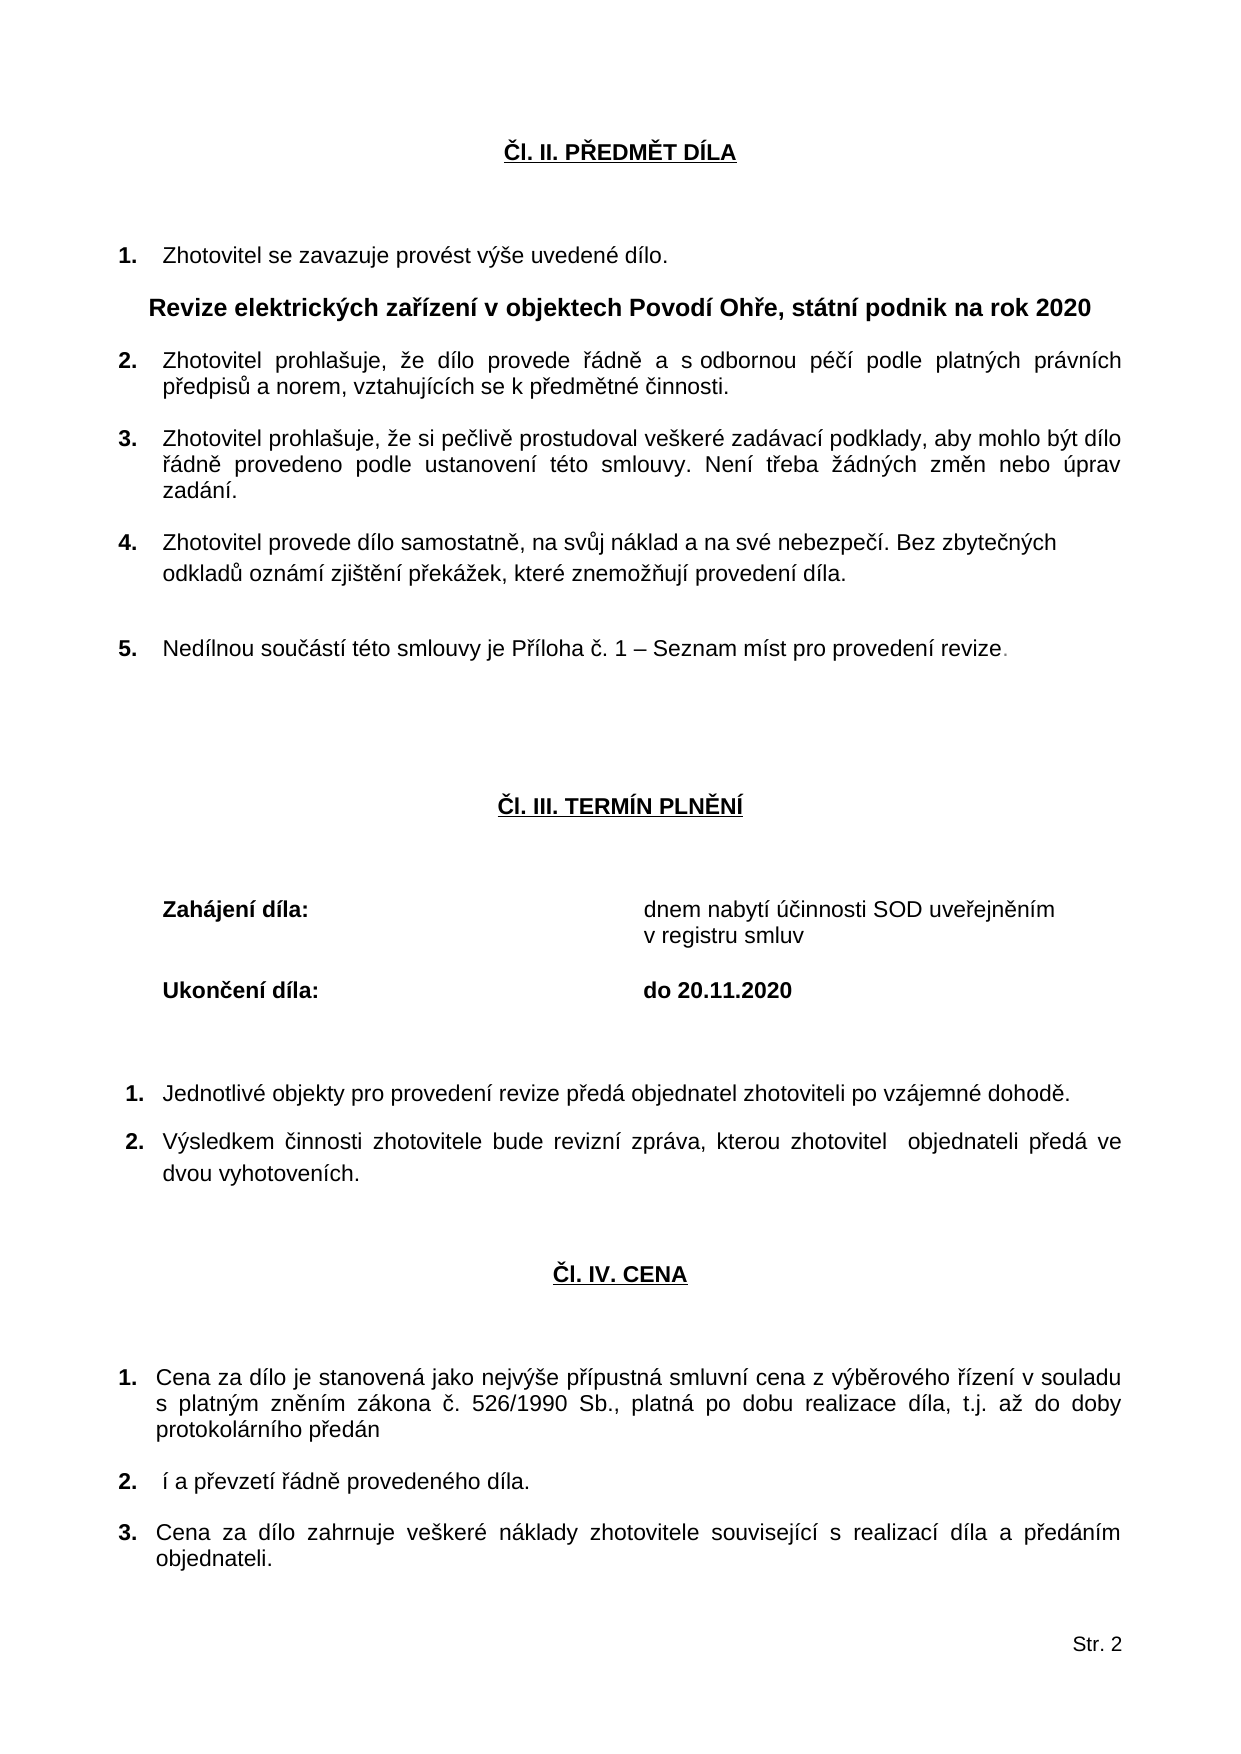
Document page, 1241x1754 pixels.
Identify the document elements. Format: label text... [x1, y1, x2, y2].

list Zhotovitel se zavazuje provést výše uvedené dílo. [118, 242, 1122, 268]
text Čl. II. PŘEDMĚT DÍLA [118, 139, 1122, 165]
list Cena za dílo zahrnuje veškeré náklady zhotovitele související s realizací díla a předáním objednateli. [118, 1519, 1122, 1572]
text Ukončení díla: do 20.11.2020 [162, 977, 1122, 1004]
list Cena za dílo je stanovená jako nejvýše přípustná smluvní cena z výběrového řízení v souladu s platným zněním zákona č. 526/1990 Sb., platná po dobu realizace díla, t.j. až do doby protokolárního předán [118, 1363, 1122, 1443]
text Čl. IV. CENA [118, 1261, 1122, 1287]
text Zahájení díla: dnem nabytí účinnosti SOD uveřejněním v registru smluv [162, 896, 1122, 949]
list Zhotovitel prohlašuje, že dílo provede řádně a s odbornou péčí podle platných právních předpisů a norem, vztahujících se k předmětné činnosti. [118, 347, 1122, 399]
list Zhotovitel prohlašuje, že si pečlivě prostudoval veškeré zadávací podklady, aby mohlo být dílo řádně provedeno podle ustanovení této smlouvy. Není třeba žádných změn nebo úprav zadání. [118, 424, 1122, 504]
list í a převzetí řádně provedeného díla. [118, 1468, 1122, 1494]
list Výsledkem činnosti zhotovitele bude revizní zpráva, kterou zhotovitel objednateli předá ve dvou vyhotoveních. [125, 1128, 1122, 1186]
list Zhotovitel provede dílo samostatně, na svůj náklad a na své nebezpečí. Bez zbytečných odkladů oznámí zjištění překážek, které znemožňují provedení díla. [118, 529, 1122, 587]
list Jednotlivé objekty pro provedení revize předá objednatel zhotoviteli po vzájemné dohodě. [125, 1080, 1122, 1106]
text Čl. III. TERMÍN PLNĚNÍ [118, 793, 1122, 819]
text Revize elektrických zařízení v objektech Povodí Ohře, státní podnik na rok 2020 [118, 293, 1122, 322]
list Nedílnou součástí této smlouvy je Příloha č. 1 – Seznam míst pro provedení revize. [118, 635, 1122, 661]
